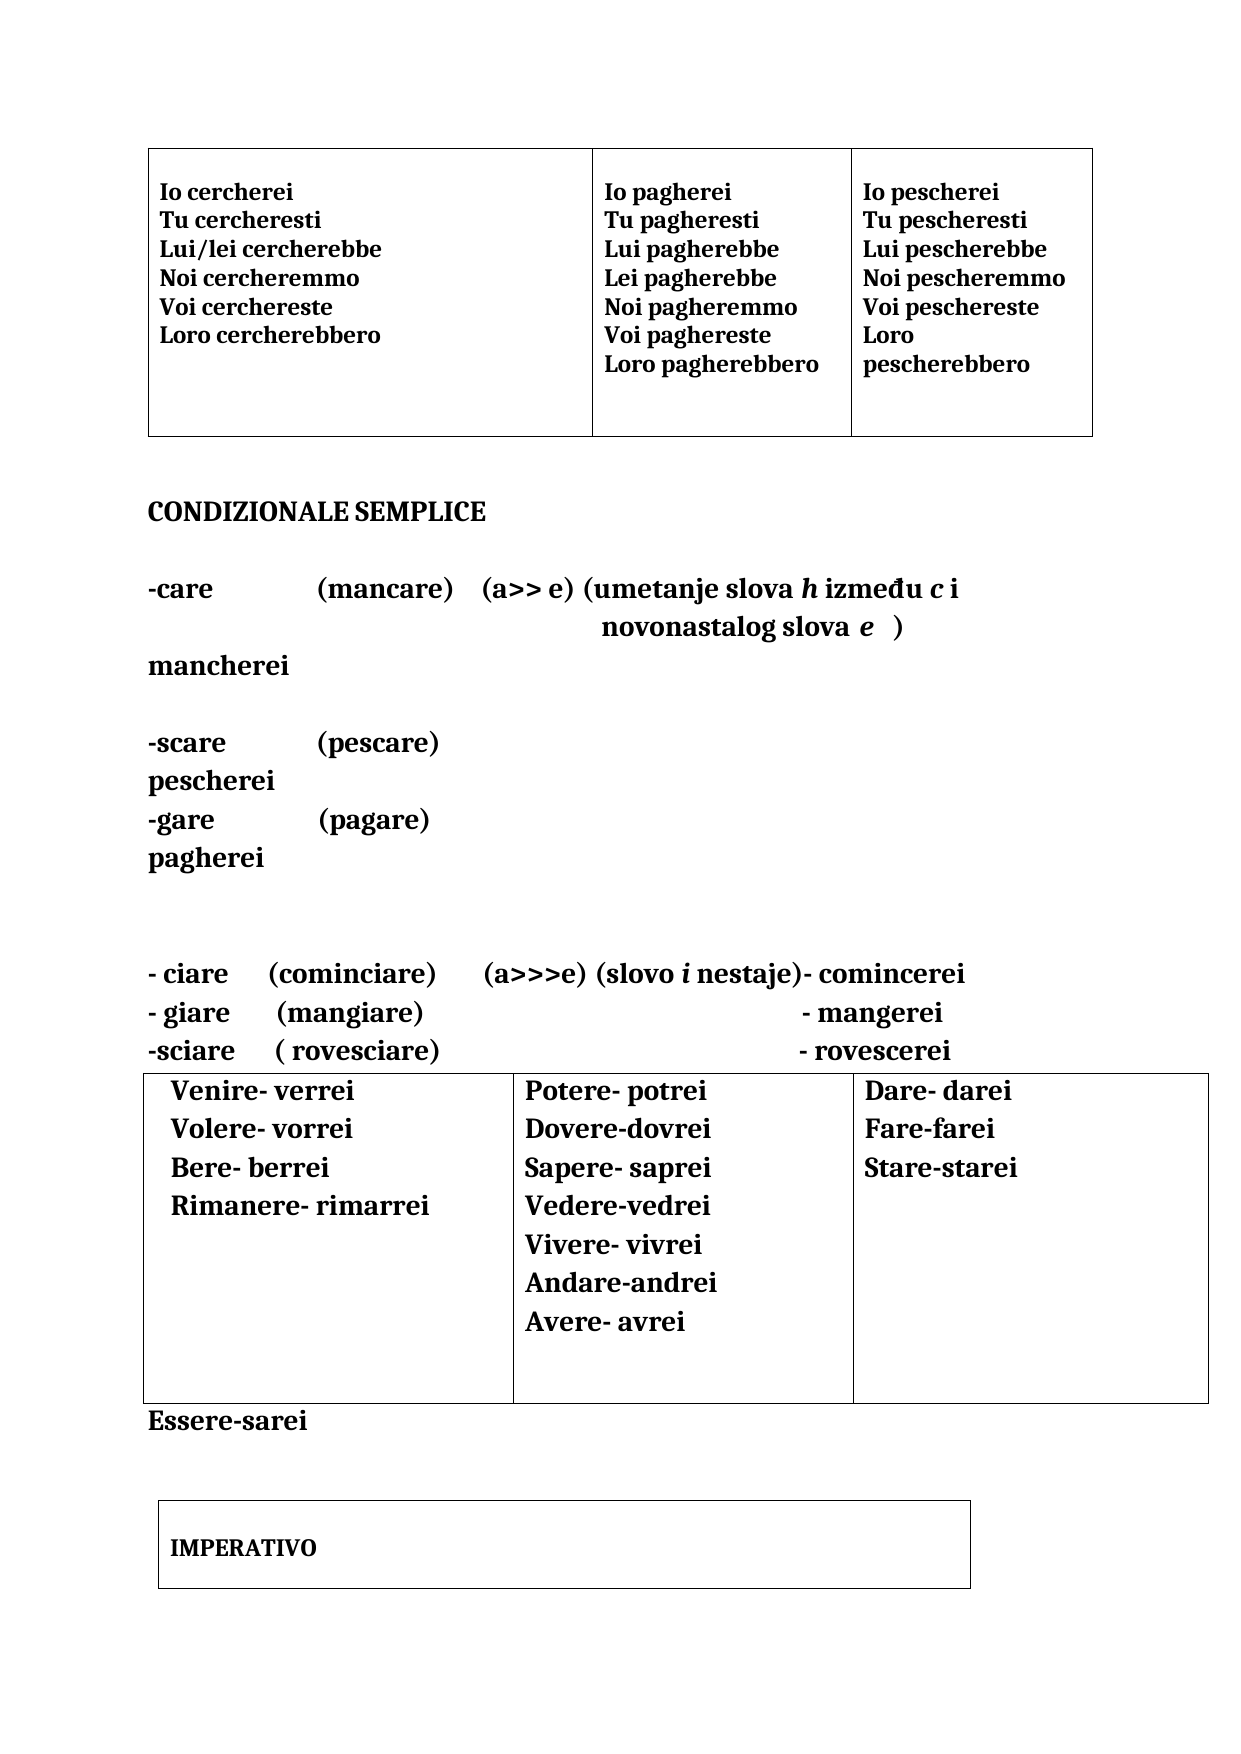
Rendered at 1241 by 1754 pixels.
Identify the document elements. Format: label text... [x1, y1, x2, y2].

text -scare (pescare) pescherei [148, 726, 1093, 798]
text -gare (pagare) pagherei [148, 803, 1093, 875]
text Essere-sarei [148, 1404, 1093, 1438]
table_header Venire- verrei Volere- vorrei Bere- berrei Rimanere- rimarrei [144, 1074, 513, 1403]
text mancherei [148, 649, 1093, 682]
text CONDIZIONALE SEMPLICE [148, 495, 1093, 528]
table_header Potere- potrei Dovere-dovrei Sapere- saprei Vedere-vedrei Vivere- vivrei Andare-andrei Avere- avrei [514, 1074, 853, 1403]
text novonastalog slova e ) [148, 610, 1093, 644]
table_header Dare- darei Fare-farei Stare-starei [854, 1074, 1208, 1403]
text - ciare (cominciare) (a>>>e) (slovo i nestaje)- comincerei [148, 957, 1093, 991]
text - giare (mangiare) - mangerei [148, 996, 1093, 1029]
text -sciare ( rovesciare) - rovescerei [148, 1034, 1093, 1068]
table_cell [593, 149, 851, 436]
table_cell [852, 149, 1092, 436]
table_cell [149, 149, 592, 436]
table_header IMPERATIVO [159, 1501, 970, 1588]
text -care (mancare) (a>> e) (umetanje slova h između c i [148, 572, 1093, 605]
